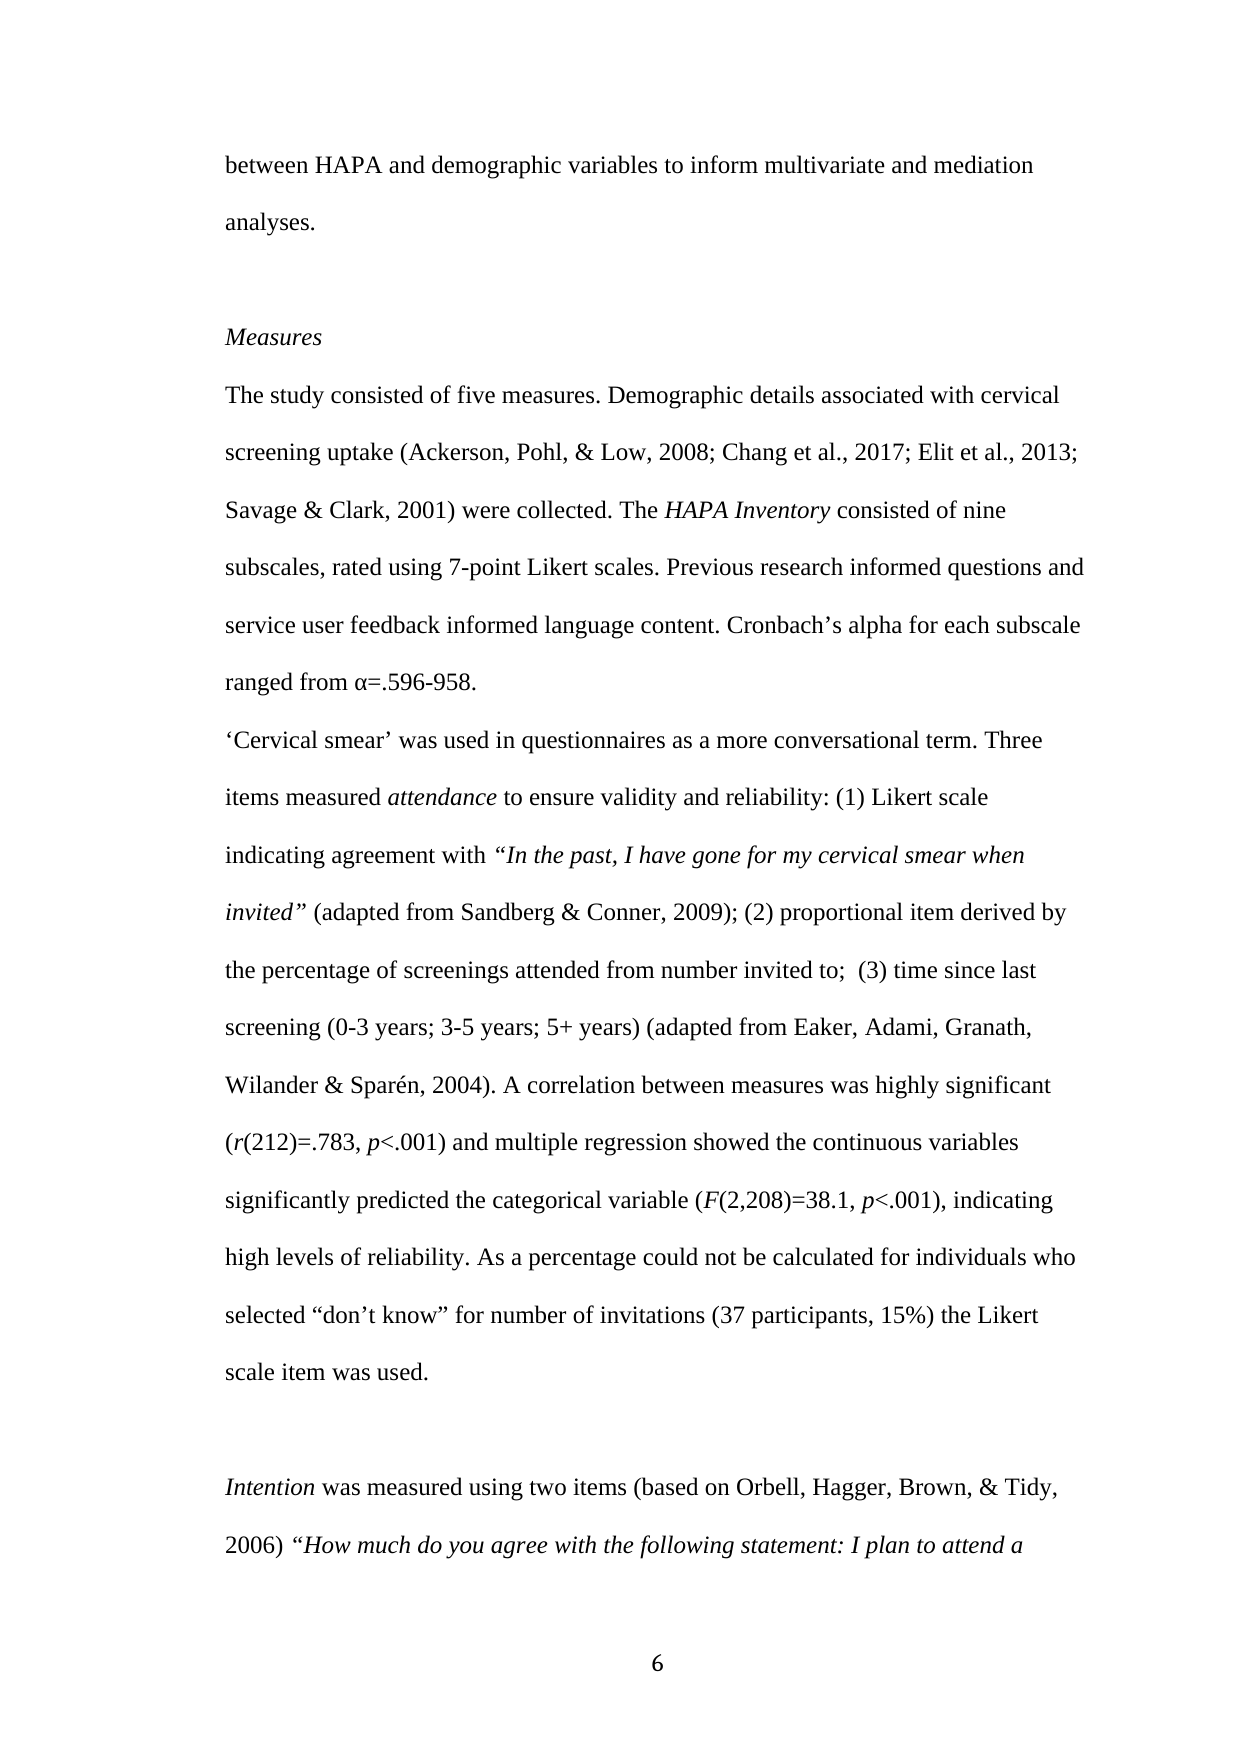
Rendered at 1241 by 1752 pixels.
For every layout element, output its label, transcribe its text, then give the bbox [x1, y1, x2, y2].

text Measures [225, 322, 1090, 351]
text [225, 150, 1090, 294]
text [225, 1472, 1090, 1559]
text The study consisted of five measures. Demographic details associated with cervical screening uptake (Ackerson, Pohl, & Low, 2008; Chang et al., 2017; Elit et al., 2013; Savage & Clark, 2001) were collected. The HAPA Inventory consisted of nine subscales, rated using 7-point Likert scales. Previous research informed questions and service user feedback informed language content. Cronbach’s alpha for each subscale ranged from α=.596-958. [225, 380, 1090, 696]
text ‘Cervical smear’ was used in questionnaires as a more conversational term. Three items measured attendance to ensure validity and reliability: (1) Likert scale indicating agreement with “In the past, I have gone for my cervical smear when invited” (adapted from Sandberg & Conner, 2009); (2) proportional item derived by the percentage of screenings attended from number invited to; (3) time since last screening (0-3 years; 3-5 years; 5+ years) (adapted from Eaker, Adami, Granath, Wilander & Sparén, 2004). A correlation between measures was highly significant (r(212)=.783, p<.001) and multiple regression showed the continuous variables significantly predicted the categorical variable (F(2,208)=38.1, p<.001), indicating high levels of reliability. As a percentage could not be calculated for individuals who selected “don’t know” for number of invitations (37 participants, 15%) the Likert scale item was used. [225, 725, 1090, 1386]
